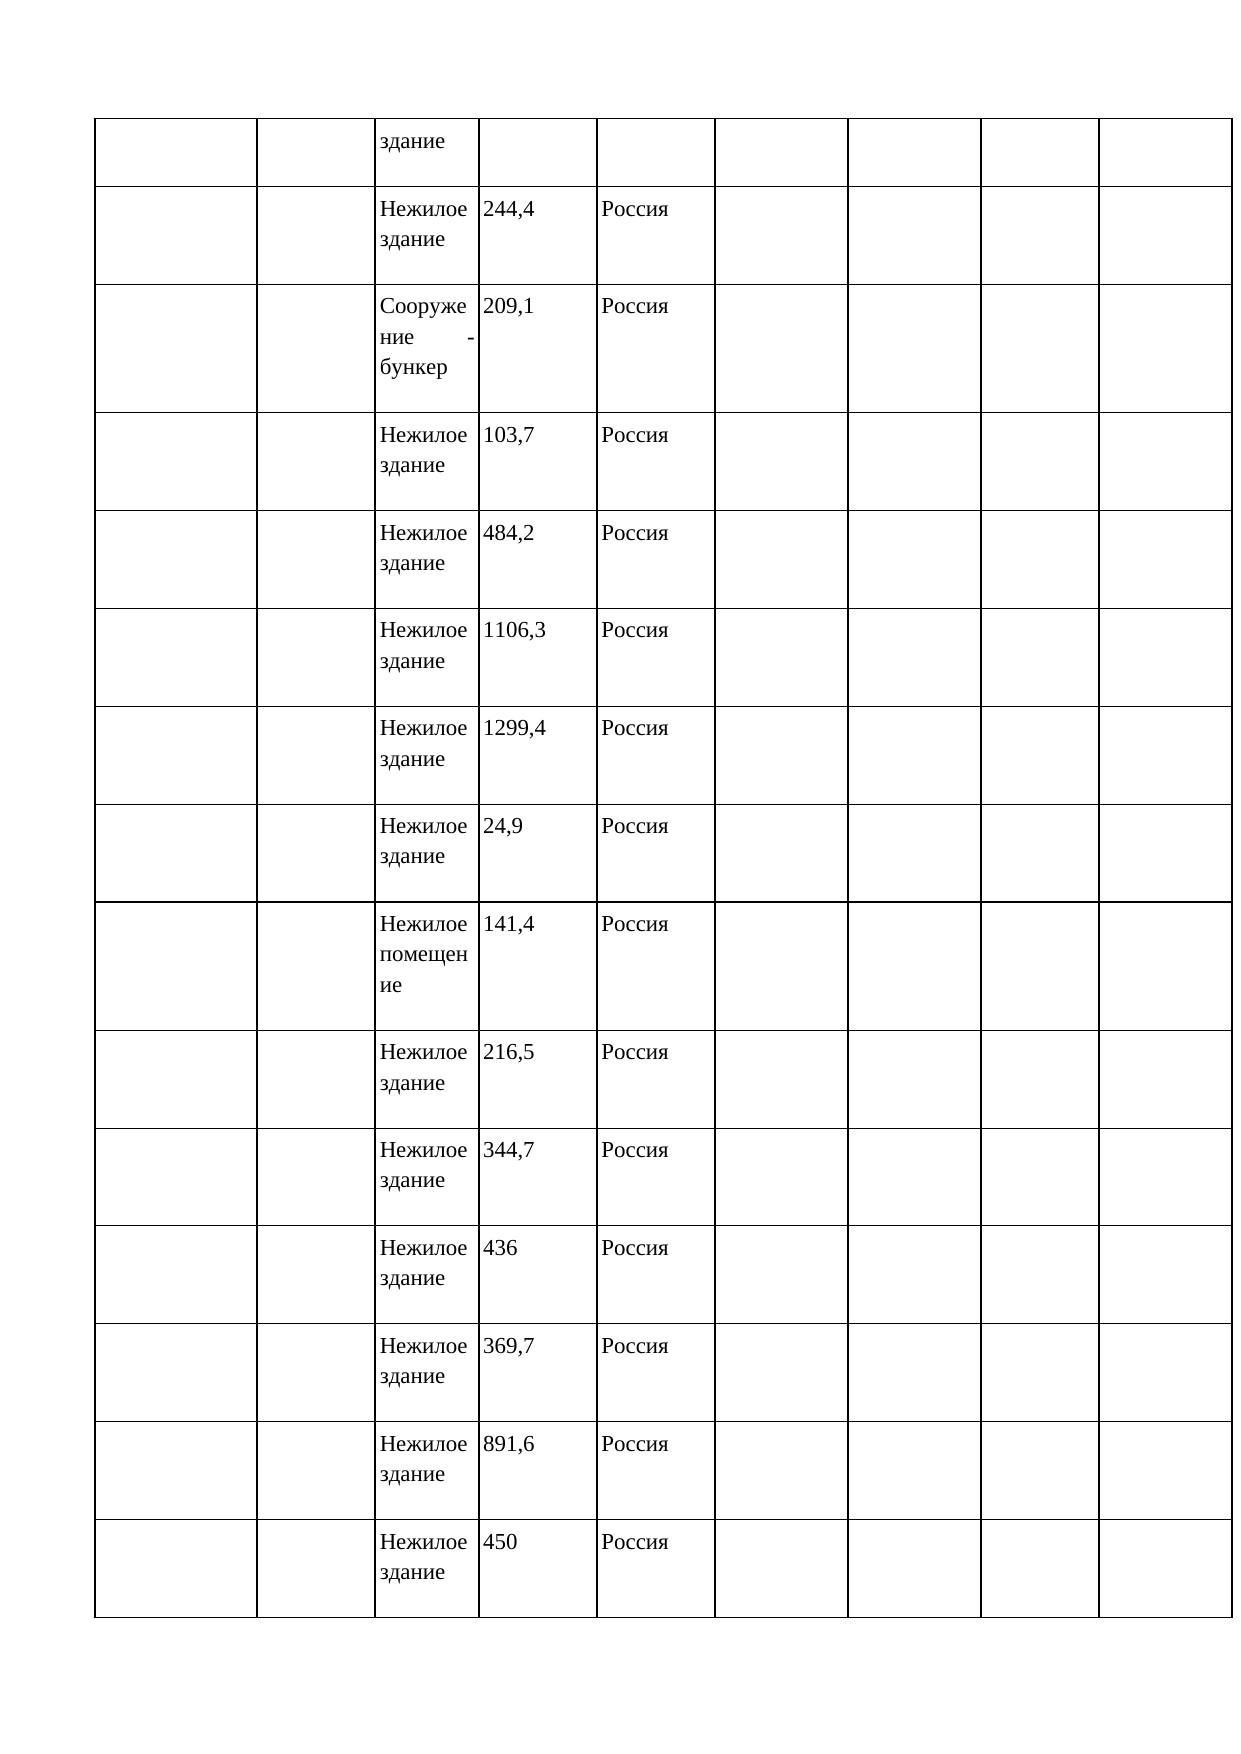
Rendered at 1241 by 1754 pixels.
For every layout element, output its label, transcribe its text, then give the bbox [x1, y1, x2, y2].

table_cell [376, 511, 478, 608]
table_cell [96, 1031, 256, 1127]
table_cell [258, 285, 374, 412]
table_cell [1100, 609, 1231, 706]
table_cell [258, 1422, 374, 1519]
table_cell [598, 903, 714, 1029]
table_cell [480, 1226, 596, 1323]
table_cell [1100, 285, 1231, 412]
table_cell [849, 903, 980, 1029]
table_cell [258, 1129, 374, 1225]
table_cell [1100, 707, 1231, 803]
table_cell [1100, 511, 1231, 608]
table_cell Россия [598, 119, 714, 186]
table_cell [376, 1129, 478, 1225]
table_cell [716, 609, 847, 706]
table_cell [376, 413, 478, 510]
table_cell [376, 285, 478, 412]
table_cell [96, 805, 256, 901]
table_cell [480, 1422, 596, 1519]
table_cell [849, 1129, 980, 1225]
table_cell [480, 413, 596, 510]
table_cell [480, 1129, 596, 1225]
table_cell 952,2 [480, 119, 596, 186]
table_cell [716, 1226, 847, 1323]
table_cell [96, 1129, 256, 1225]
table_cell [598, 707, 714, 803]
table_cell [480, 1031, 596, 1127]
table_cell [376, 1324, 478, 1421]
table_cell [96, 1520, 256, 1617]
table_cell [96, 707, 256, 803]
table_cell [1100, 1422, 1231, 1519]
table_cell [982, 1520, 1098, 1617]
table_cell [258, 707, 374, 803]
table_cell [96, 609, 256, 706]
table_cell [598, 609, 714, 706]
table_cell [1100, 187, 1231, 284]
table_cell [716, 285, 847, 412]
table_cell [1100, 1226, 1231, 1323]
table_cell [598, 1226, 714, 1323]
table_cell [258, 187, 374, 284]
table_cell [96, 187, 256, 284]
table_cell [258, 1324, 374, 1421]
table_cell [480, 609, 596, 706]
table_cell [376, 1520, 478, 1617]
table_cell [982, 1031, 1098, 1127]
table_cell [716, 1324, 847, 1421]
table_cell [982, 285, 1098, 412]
table_cell [96, 119, 256, 186]
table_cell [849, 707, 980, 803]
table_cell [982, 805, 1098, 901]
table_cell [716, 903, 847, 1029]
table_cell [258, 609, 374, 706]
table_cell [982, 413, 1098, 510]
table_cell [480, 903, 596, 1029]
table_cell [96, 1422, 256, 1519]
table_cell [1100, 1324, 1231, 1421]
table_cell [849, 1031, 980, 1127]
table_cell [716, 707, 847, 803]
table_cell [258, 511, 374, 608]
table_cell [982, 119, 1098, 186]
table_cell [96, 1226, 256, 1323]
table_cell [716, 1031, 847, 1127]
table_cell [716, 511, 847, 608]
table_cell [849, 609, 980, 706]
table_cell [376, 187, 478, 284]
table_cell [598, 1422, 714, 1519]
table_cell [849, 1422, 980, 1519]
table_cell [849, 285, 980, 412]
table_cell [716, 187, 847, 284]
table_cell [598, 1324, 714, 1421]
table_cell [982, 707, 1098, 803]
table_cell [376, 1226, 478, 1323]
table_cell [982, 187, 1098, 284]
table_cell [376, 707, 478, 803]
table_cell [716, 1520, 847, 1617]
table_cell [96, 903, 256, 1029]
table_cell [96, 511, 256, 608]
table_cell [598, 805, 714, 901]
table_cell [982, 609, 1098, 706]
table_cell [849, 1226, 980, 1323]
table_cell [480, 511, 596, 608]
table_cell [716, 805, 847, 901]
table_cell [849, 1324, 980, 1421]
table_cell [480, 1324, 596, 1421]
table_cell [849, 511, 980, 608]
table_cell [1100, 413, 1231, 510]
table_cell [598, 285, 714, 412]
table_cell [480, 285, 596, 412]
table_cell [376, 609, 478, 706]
table_cell Нежилое здание [376, 119, 478, 186]
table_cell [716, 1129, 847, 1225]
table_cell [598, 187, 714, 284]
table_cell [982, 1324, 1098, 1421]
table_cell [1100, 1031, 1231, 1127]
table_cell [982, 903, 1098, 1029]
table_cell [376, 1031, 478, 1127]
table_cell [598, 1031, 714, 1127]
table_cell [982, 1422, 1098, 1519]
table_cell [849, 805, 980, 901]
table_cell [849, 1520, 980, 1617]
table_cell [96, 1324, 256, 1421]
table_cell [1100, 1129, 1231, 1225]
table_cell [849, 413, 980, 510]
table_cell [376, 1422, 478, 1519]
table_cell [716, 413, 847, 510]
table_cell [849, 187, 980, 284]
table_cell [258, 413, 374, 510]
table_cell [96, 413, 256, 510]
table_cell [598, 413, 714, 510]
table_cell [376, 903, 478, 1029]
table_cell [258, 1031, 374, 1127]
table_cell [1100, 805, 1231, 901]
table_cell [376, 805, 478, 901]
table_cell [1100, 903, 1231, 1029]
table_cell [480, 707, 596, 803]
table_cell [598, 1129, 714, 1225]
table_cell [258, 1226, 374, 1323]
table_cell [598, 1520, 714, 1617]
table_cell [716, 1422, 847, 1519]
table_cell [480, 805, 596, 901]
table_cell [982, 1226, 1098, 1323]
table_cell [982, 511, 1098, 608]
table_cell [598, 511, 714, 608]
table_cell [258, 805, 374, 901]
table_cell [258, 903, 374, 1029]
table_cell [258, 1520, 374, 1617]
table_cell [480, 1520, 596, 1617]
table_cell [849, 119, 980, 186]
table_cell [258, 119, 374, 186]
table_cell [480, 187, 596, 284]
table_cell [716, 119, 847, 186]
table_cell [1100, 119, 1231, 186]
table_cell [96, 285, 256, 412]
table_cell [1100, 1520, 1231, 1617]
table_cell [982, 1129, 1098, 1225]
